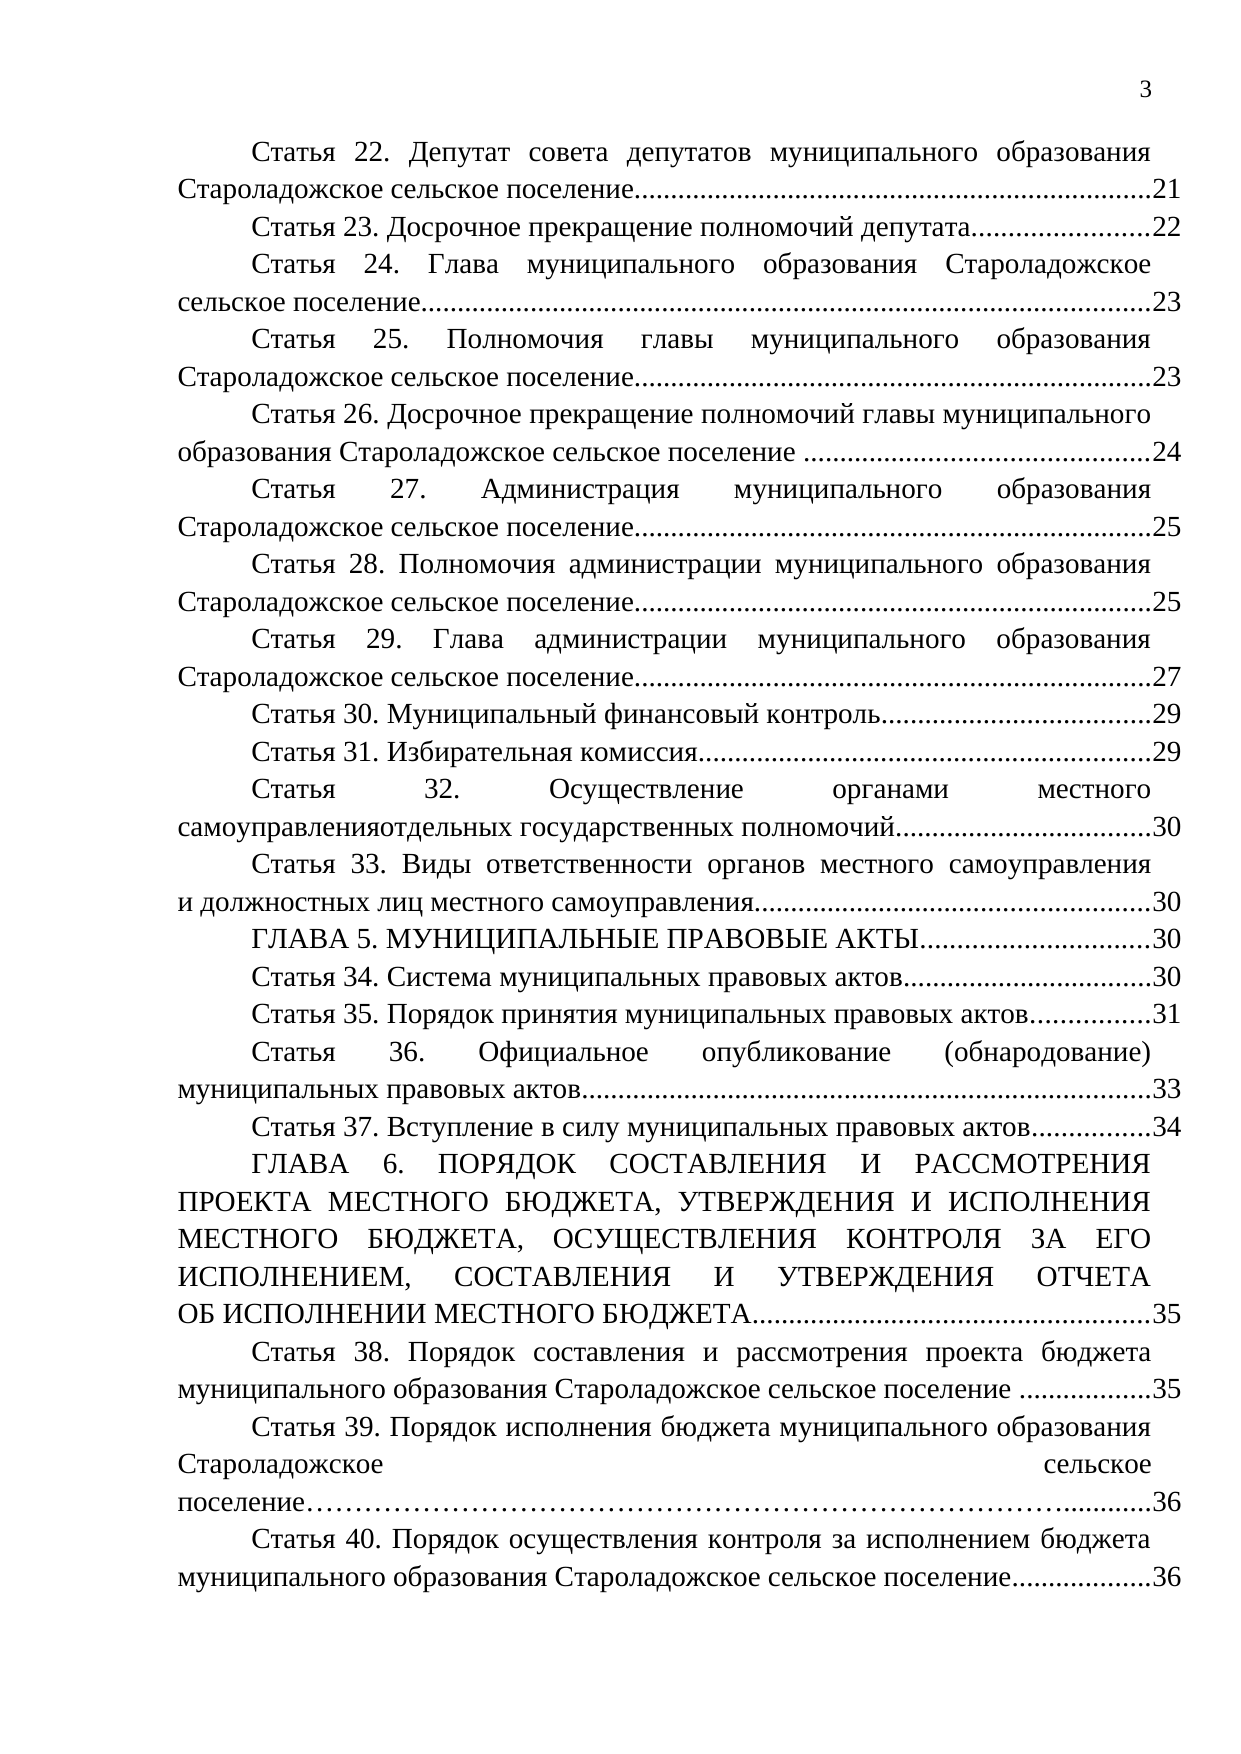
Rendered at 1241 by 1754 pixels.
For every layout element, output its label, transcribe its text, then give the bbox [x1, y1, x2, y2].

text Статья 39. Порядок исполнения бюджета муниципального образования Староладожское сельское поселение…………………………………………………………………… 36 [177, 1406, 1152, 1519]
text Статья 27. Администрация муниципального образования Староладожское сельское поселение 25 [177, 469, 1152, 544]
text Статья 28. Полномочия администрации муниципального образования Староладожское сельское поселение 25 [177, 544, 1152, 619]
text Статья 29. Глава администрации муниципального образования Староладожское сельское поселение 27 [177, 619, 1152, 694]
text Статья 35. Порядок принятия муниципальных правовых актов 31 [177, 994, 1152, 1031]
text ГЛАВА 5. МУНИЦИПАЛЬНЫЕ ПРАВОВЫЕ АКТЫ 30 [177, 919, 1152, 956]
text Статья 31. Избирательная комиссия 29 [177, 731, 1152, 769]
text Статья 23. Досрочное прекращение полномочий депутата 22 [177, 206, 1152, 244]
text Статья 36. Официальное опубликование (обнародование) муниципальных правовых актов 33 [177, 1031, 1152, 1106]
text Статья 37. Вступление в силу муниципальных правовых актов 34 [177, 1106, 1152, 1144]
text Статья 32. Осуществление органами местного самоуправленияотдельных государственных полномочий 30 [177, 769, 1152, 844]
text ГЛАВА 6. ПОРЯДОК СОСТАВЛЕНИЯ И РАССМОТРЕНИЯ ПРОЕКТА МЕСТНОГО БЮДЖЕТА, УТВЕРЖДЕНИЯ И ИСПОЛНЕНИЯ МЕСТНОГО БЮДЖЕТА, ОСУЩЕСТВЛЕНИЯ КОНТРОЛЯ ЗА ЕГО ИСПОЛНЕНИЕМ, СОСТАВЛЕНИЯ И УТВЕРЖДЕНИЯ ОТЧЕТА ОБ ИСПОЛНЕНИИ МЕСТНОГО БЮДЖЕТА 35 [177, 1144, 1152, 1331]
text Статья 30. Муниципальный финансовый контроль 29 [177, 694, 1152, 731]
text Статья 34. Система муниципальных правовых актов 30 [177, 956, 1152, 994]
text Статья 25. Полномочия главы муниципального образования Староладожское сельское поселение 23 [177, 319, 1152, 394]
text Статья 22. Депутат совета депутатов муниципального образования Староладожское сельское поселение 21 [177, 131, 1152, 206]
text Статья 33. Виды ответственности органов местного самоуправления и должностных лиц местного самоуправления 30 [177, 844, 1152, 919]
text Статья 38. Порядок составления и рассмотрения проекта бюджета муниципального образования Староладожское сельское поселение 35 [177, 1331, 1152, 1406]
text Статья 26. Досрочное прекращение полномочий главы муниципального образования Староладожское сельское поселение 24 [177, 394, 1152, 469]
text Статья 24. Глава муниципального образования Староладожское сельское поселение 23 [177, 244, 1152, 319]
text Статья 40. Порядок осуществления контроля за исполнением бюджета муниципального образования Староладожское сельское поселение 36 [177, 1519, 1152, 1594]
